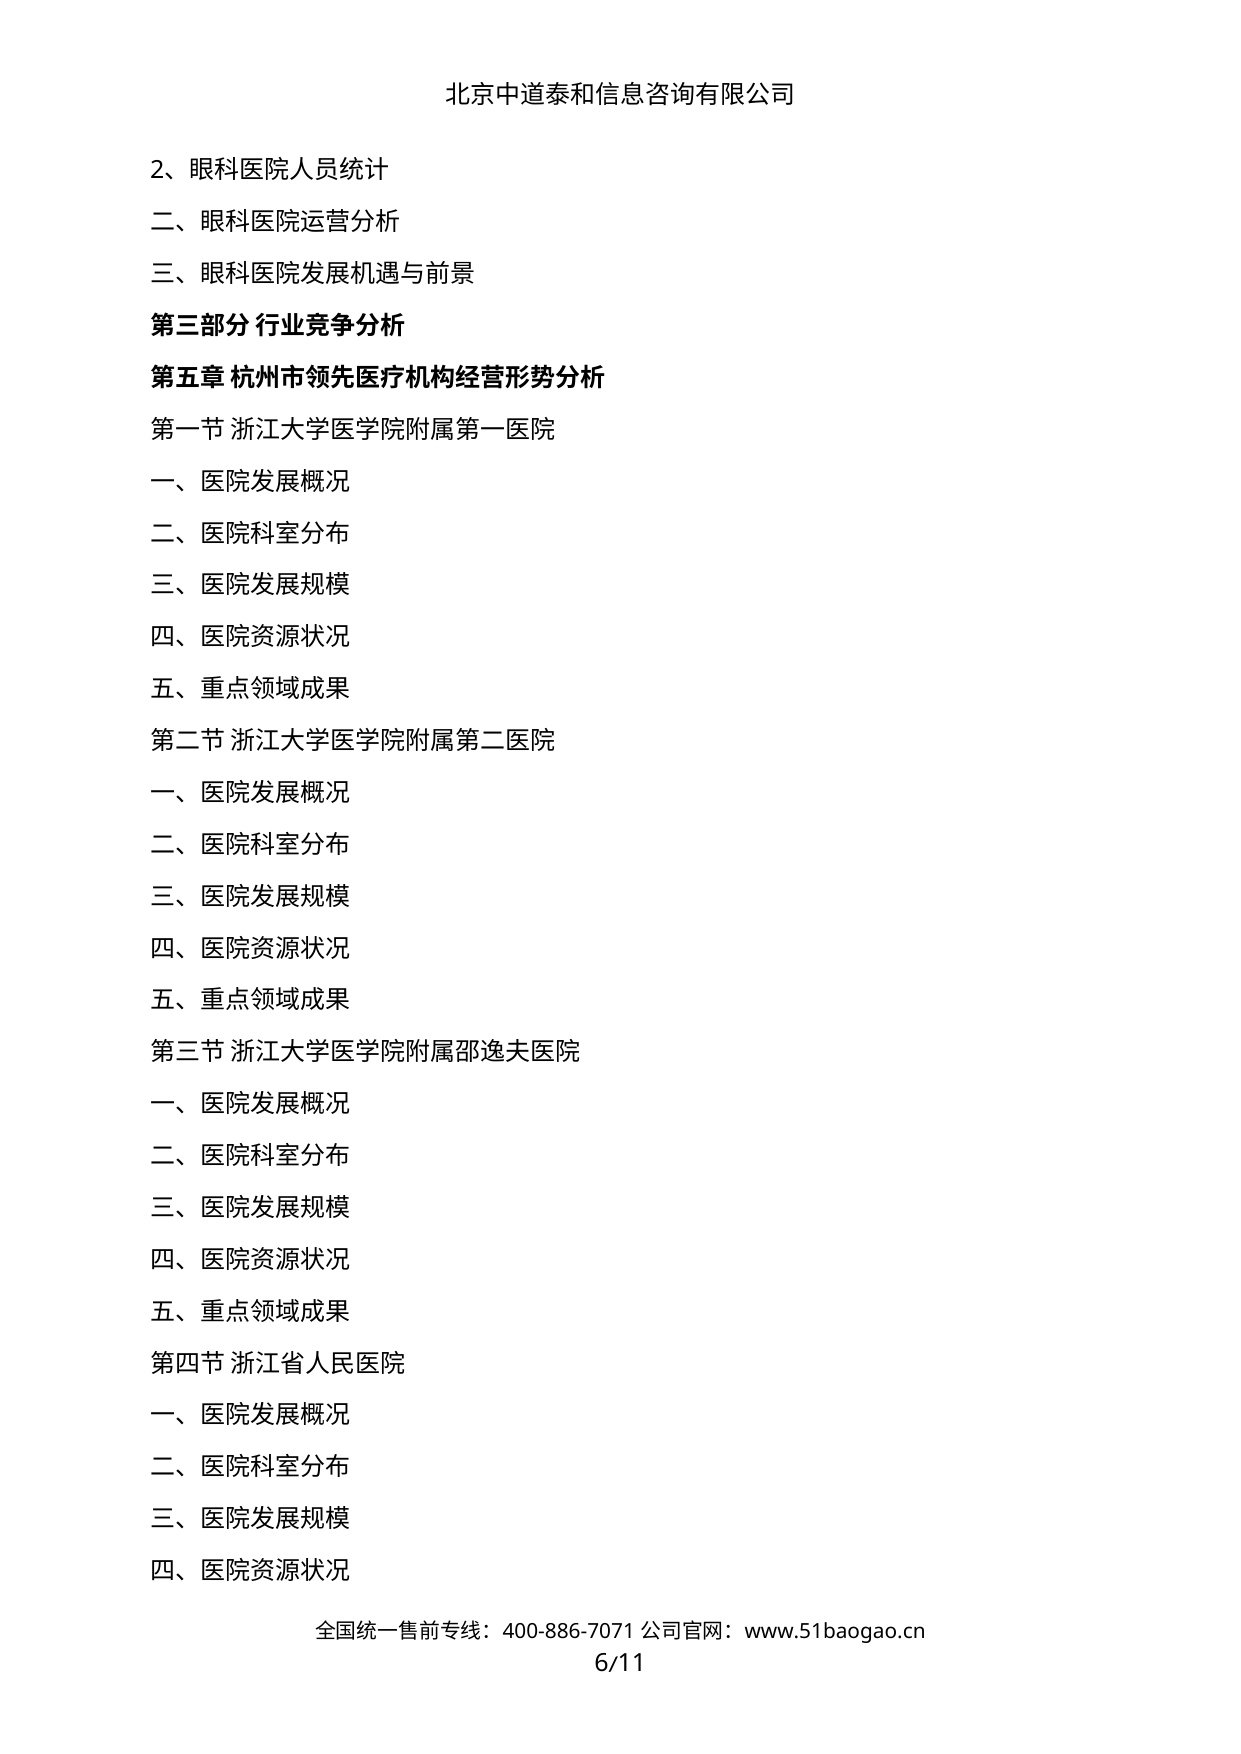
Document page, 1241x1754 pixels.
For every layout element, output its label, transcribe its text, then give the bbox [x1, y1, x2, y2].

text 第五章 杭州市领先医疗机构经营形势分析 [150, 357, 1090, 394]
text 第二节 浙江大学医学院附属第二医院 [150, 721, 1090, 757]
text 二、医院科室分布 [150, 824, 1090, 861]
text 五、重点领域成果 [150, 980, 1090, 1016]
text 一、医院发展概况 [150, 772, 1090, 809]
text 二、眼科医院运营分析 [150, 202, 1090, 238]
text 一、医院发展概况 [150, 1084, 1090, 1120]
text 二、医院科室分布 [150, 513, 1090, 549]
text 四、医院资源状况 [150, 1239, 1090, 1276]
text 四、医院资源状况 [150, 928, 1090, 964]
text 2、眼科医院人员统计 [150, 150, 1090, 186]
text 二、医院科室分布 [150, 1447, 1090, 1483]
text 一、医院发展概况 [150, 461, 1090, 497]
text 三、医院发展规模 [150, 876, 1090, 912]
text 一、医院发展概况 [150, 1395, 1090, 1431]
text 第四节 浙江省人民医院 [150, 1343, 1090, 1379]
text 五、重点领域成果 [150, 1291, 1090, 1327]
text 二、医院科室分布 [150, 1136, 1090, 1172]
text 四、医院资源状况 [150, 1551, 1090, 1587]
text 五、重点领域成果 [150, 669, 1090, 705]
text 第一节 浙江大学医学院附属第一医院 [150, 409, 1090, 446]
text 三、医院发展规模 [150, 565, 1090, 601]
text 第三节 浙江大学医学院附属邵逸夫医院 [150, 1032, 1090, 1068]
text 第三部分 行业竞争分析 [150, 306, 1090, 342]
text 三、医院发展规模 [150, 1499, 1090, 1535]
text 四、医院资源状况 [150, 617, 1090, 653]
text 三、医院发展规模 [150, 1187, 1090, 1224]
text 三、眼科医院发展机遇与前景 [150, 254, 1090, 290]
